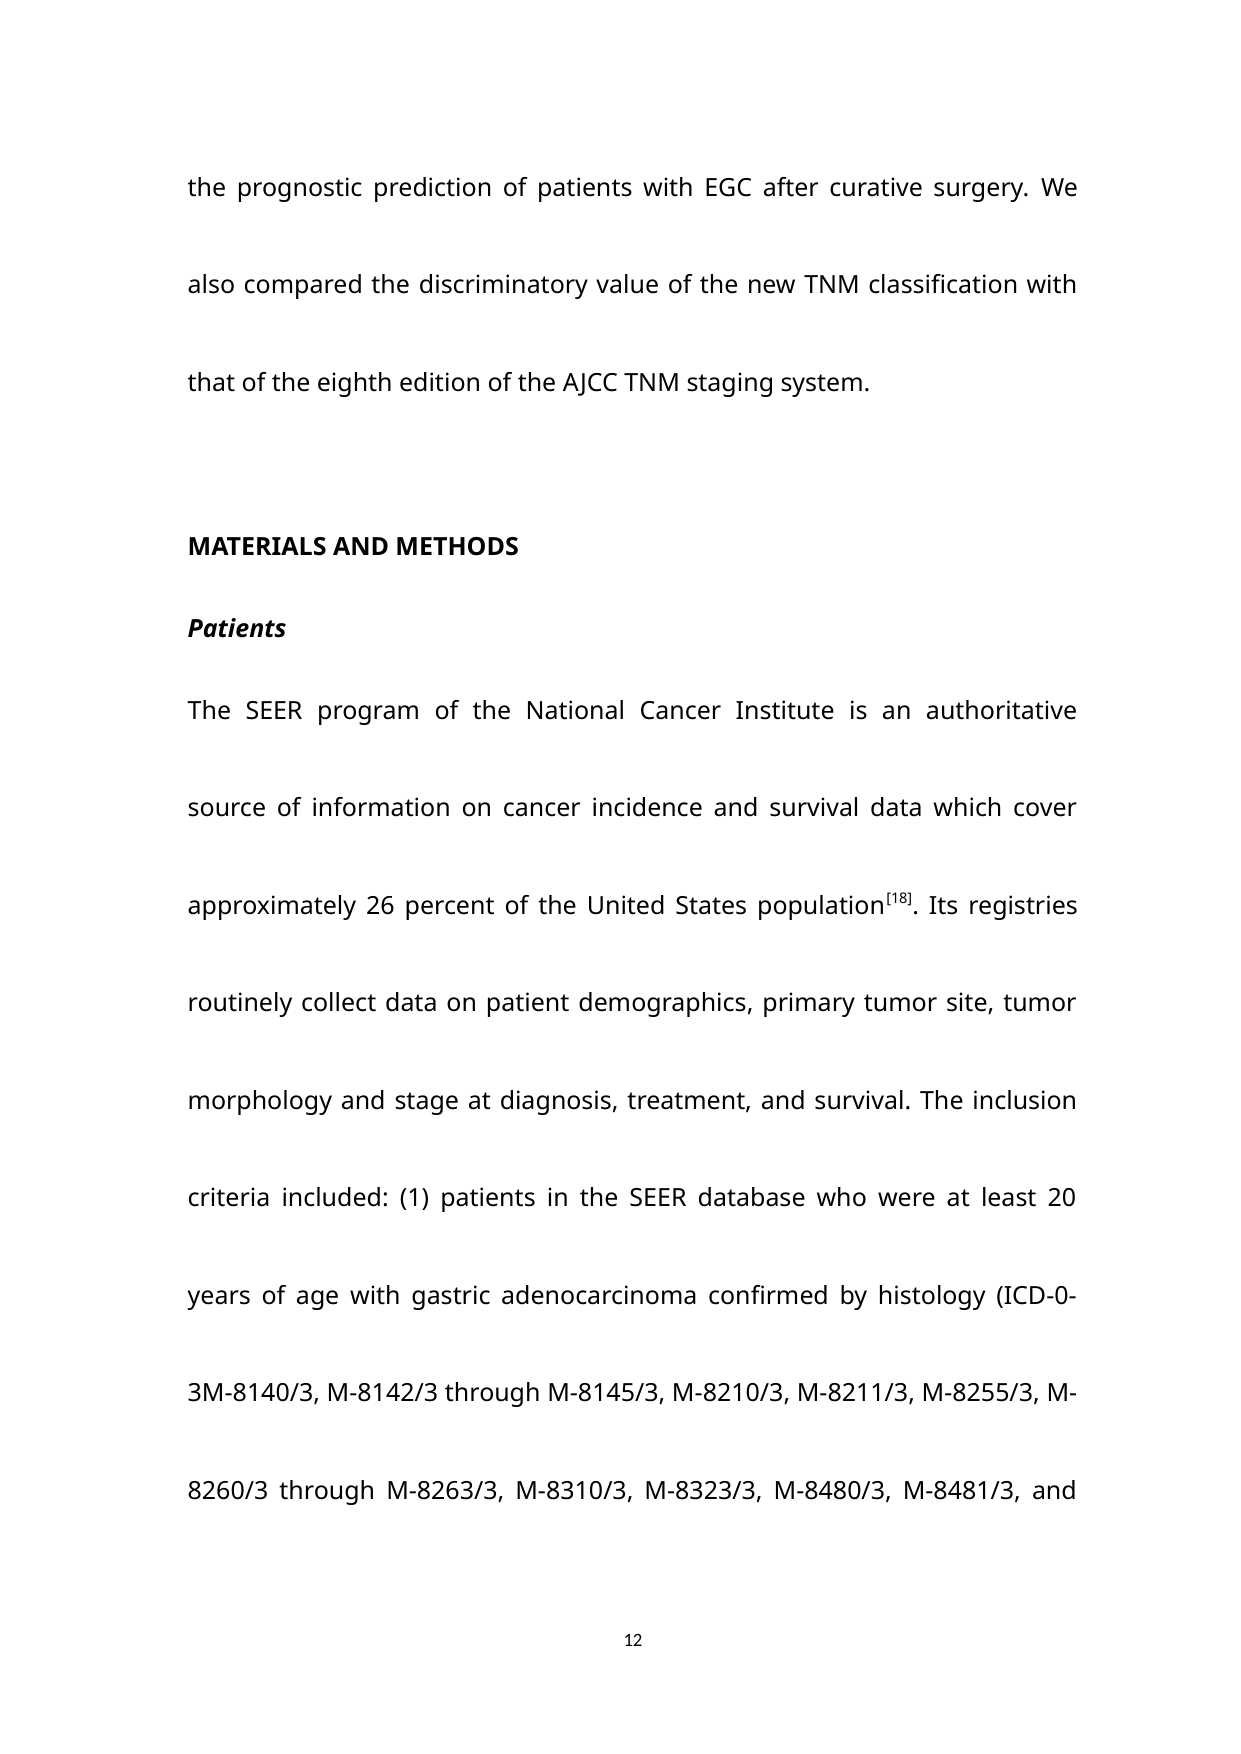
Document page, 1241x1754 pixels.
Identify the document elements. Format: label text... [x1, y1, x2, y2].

text MATERIALS AND METHODS [187, 513, 1078, 578]
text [187, 154, 1078, 414]
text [187, 677, 1078, 1522]
text Patients [187, 595, 1078, 660]
